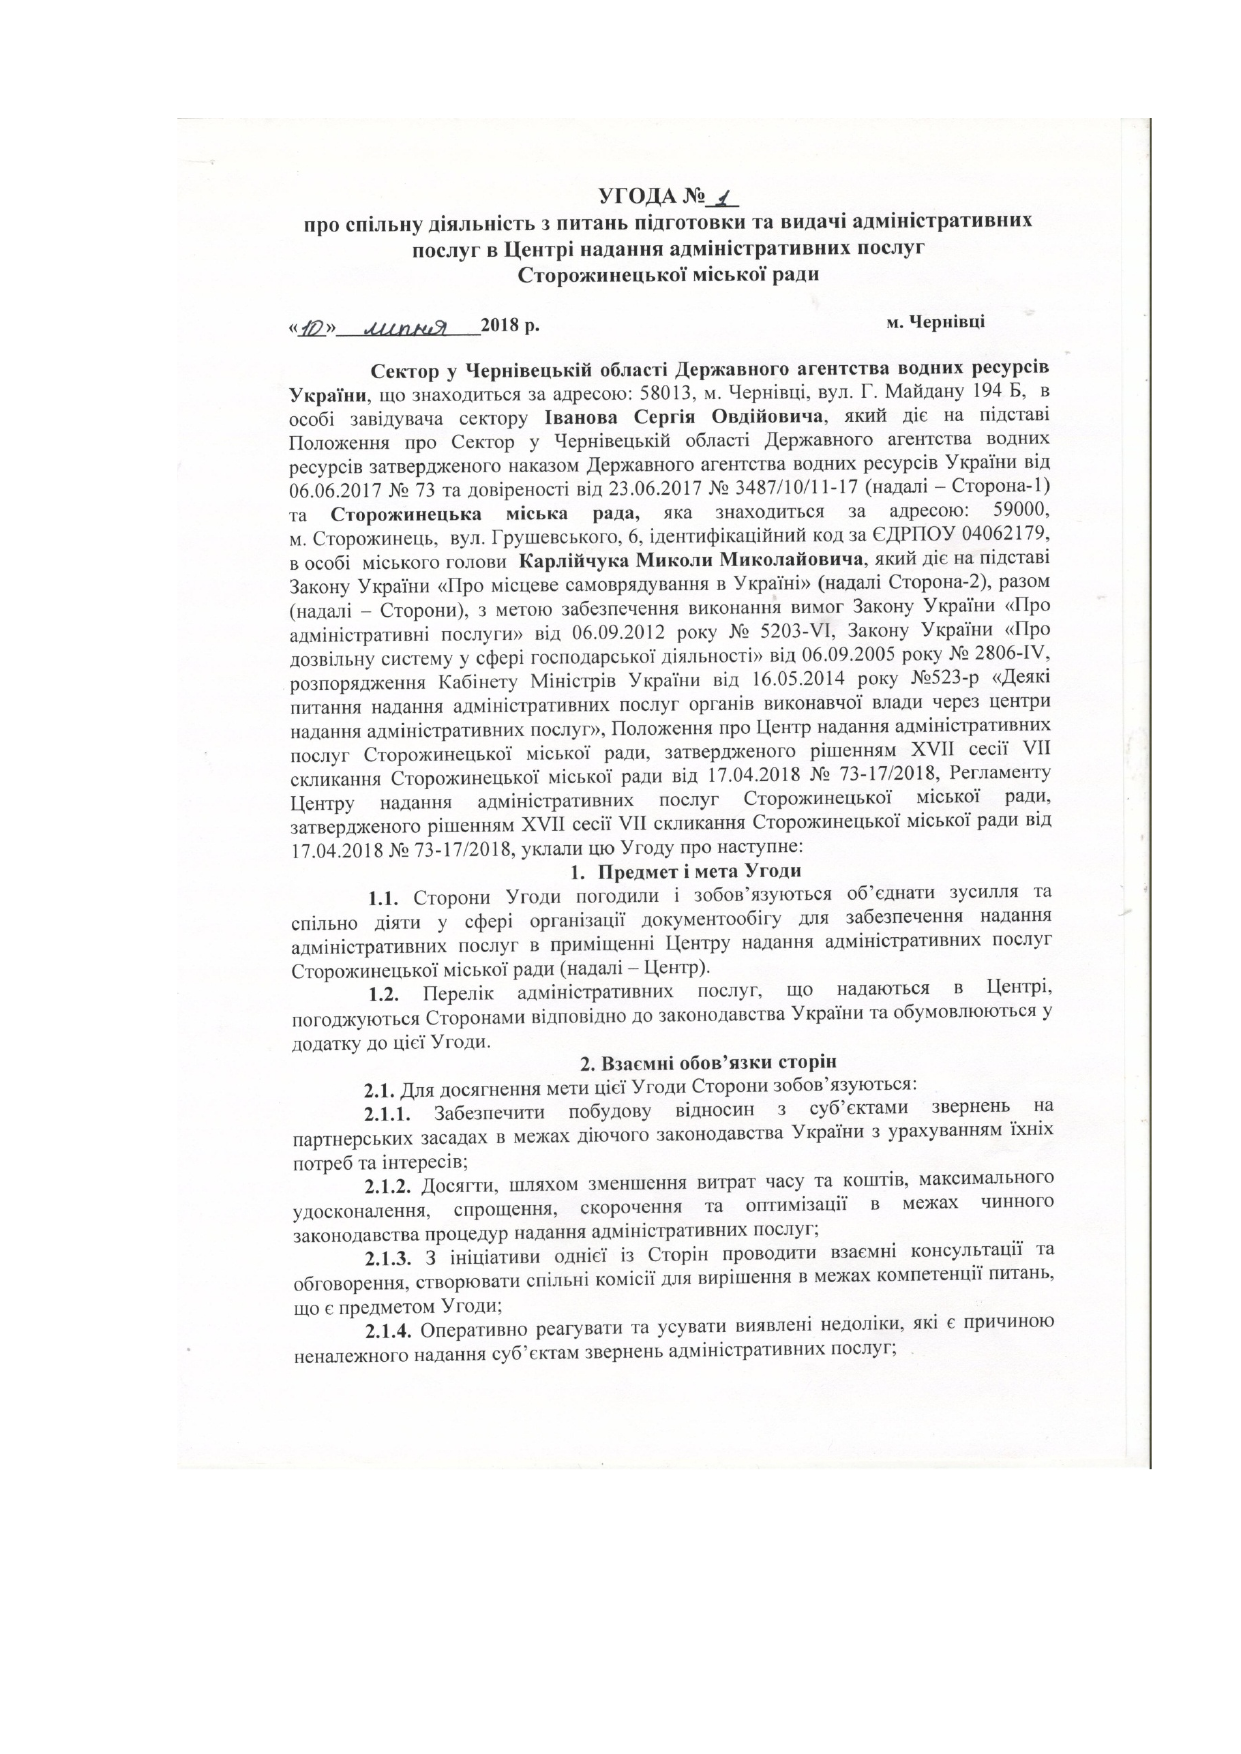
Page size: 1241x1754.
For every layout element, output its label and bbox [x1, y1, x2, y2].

picture [177, 118, 1152, 1470]
